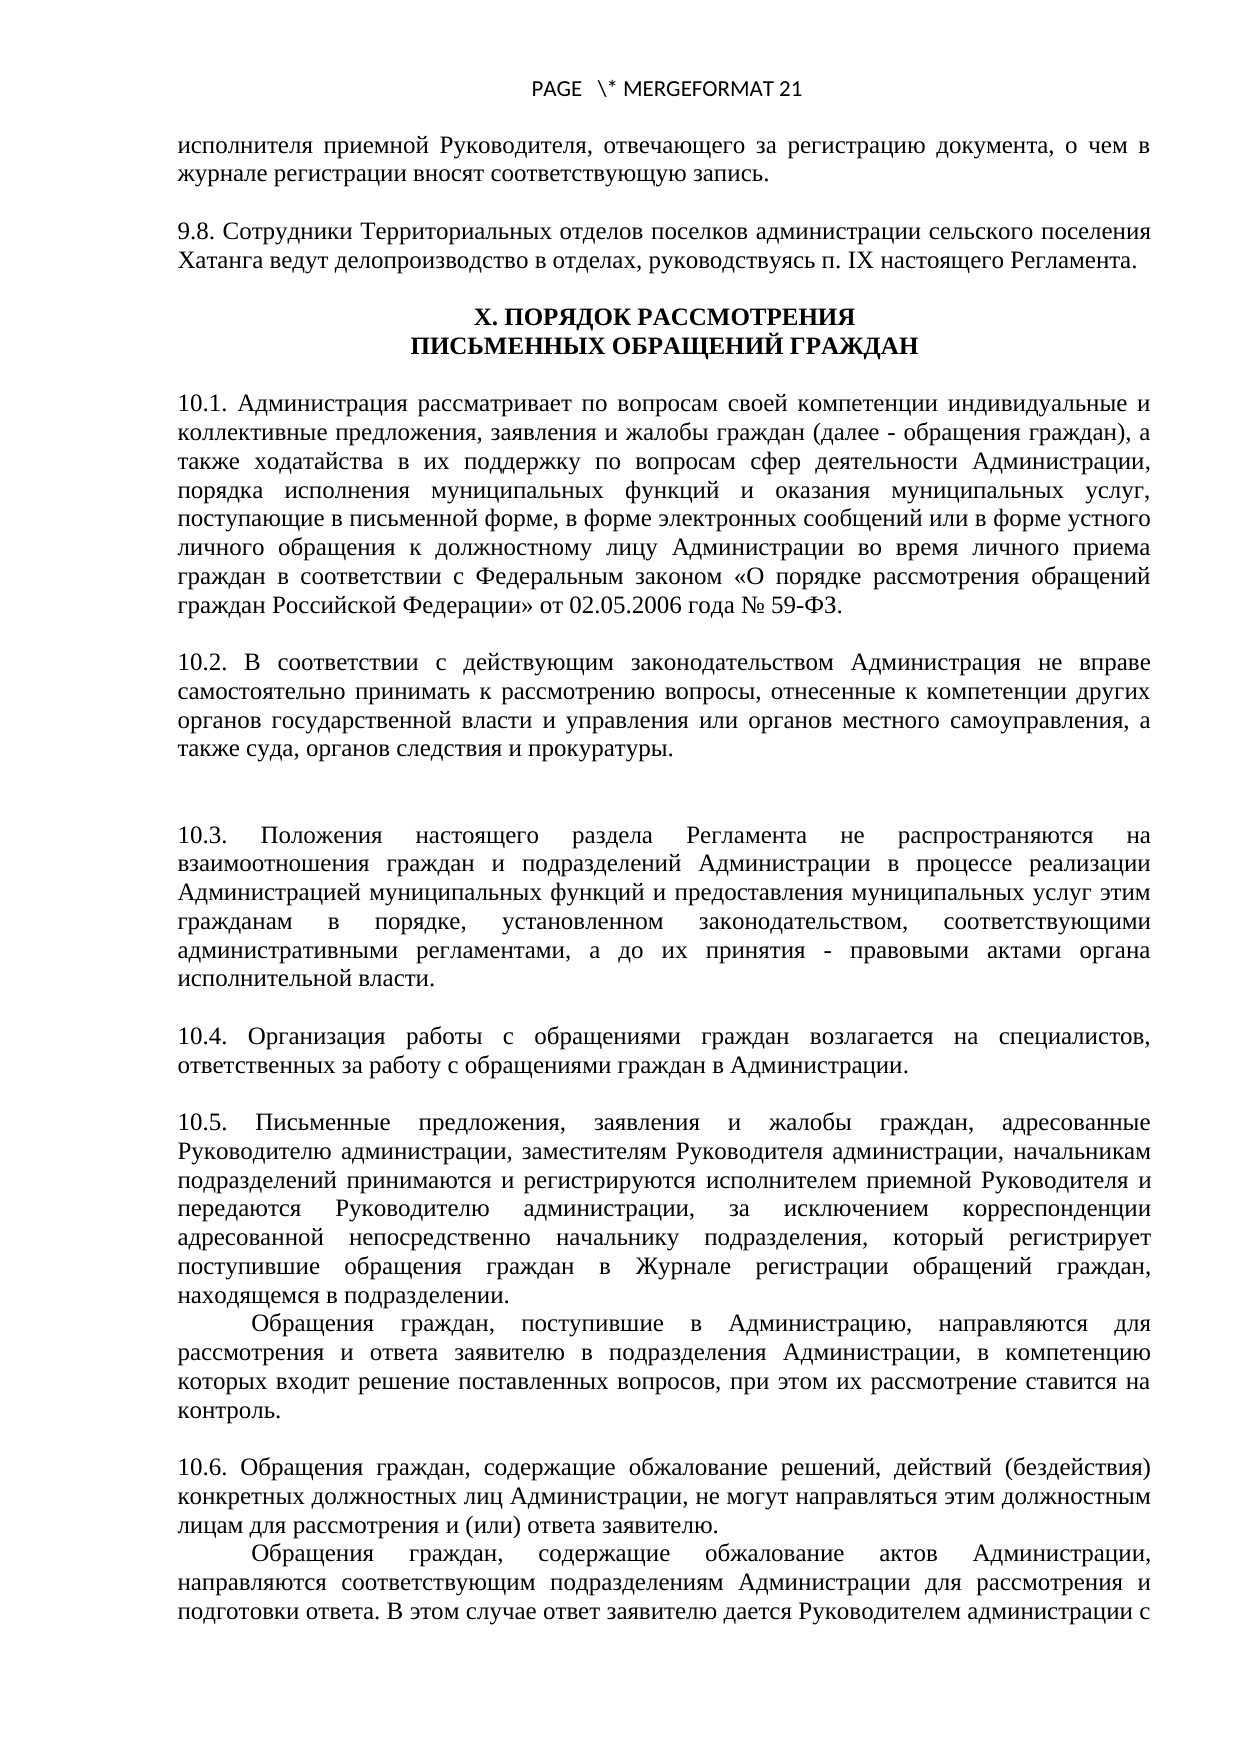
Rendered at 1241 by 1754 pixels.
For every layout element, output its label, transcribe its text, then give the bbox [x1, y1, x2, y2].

text 10.4. Организация работы с обращениями граждан возлагается на специалистов, ответственных за работу с обращениями граждан в Администрации. [177, 1021, 1152, 1078]
text 10.3. Положения настоящего раздела Регламента не распространяются на взаимоотношения граждан и подразделений Администрации в процессе реализации Администрацией муниципальных функций и предоставления муниципальных услуг этим гражданам в порядке, установленном законодательством, соответствующими административными регламентами, а до их принятия - правовыми актами органа исполнительной власти. [177, 820, 1152, 992]
text 10.2. В соответствии с действующим законодательством Администрация не вправе самостоятельно принимать к рассмотрению вопросы, отнесенные к компетенции других органов государственной власти и управления или органов местного самоуправления, а также суда, органов следствия и прокуратуры. [177, 647, 1152, 762]
text 10.5. Письменные предложения, заявления и жалобы граждан, адресованные Руководителю администрации, заместителям Руководителя администрации, начальникам подразделений принимаются и регистрируются исполнителем приемной Руководителя и передаются Руководителю администрации, за исключением корреспонденции адресованной непосредственно начальнику подразделения, который регистрирует поступившие обращения граждан в Журнале регистрации обращений граждан, находящемся в подразделении. [177, 1107, 1152, 1308]
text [177, 130, 1152, 187]
text 10.6. Обращения граждан, содержащие обжалование решений, действий (бездействия) конкретных должностных лиц Администрации, не могут направляться этим должностным лицам для рассмотрения и (или) ответа заявителю. [177, 1452, 1152, 1538]
text Обращения граждан, поступившие в Администрацию, направляются для рассмотрения и ответа заявителю в подразделения Администрации, в компетенцию которых входит решение поставленных вопросов, при этом их рассмотрение ставится на контроль. [177, 1308, 1152, 1423]
text ПИСЬМЕННЫХ ОБРАЩЕНИЙ ГРАЖДАН [177, 331, 1152, 360]
text 10.1. Администрация рассматривает по вопросам своей компетенции индивидуальные и коллективные предложения, заявления и жалобы граждан (далее - обращения граждан), а также ходатайства в их поддержку по вопросам сфер деятельности Администрации, порядка исполнения муниципальных функций и оказания муниципальных услуг, поступающие в письменной форме, в форме электронных сообщений или в форме устного личного обращения к должностному лицу Администрации во время личного приема граждан в соответствии с Федеральным законом «О порядке рассмотрения обращений граждан Российской Федерации» от 02.05.2006 года № 59-ФЗ. [177, 388, 1152, 618]
text X. ПОРЯДОК РАССМОТРЕНИЯ [177, 302, 1152, 331]
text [177, 1538, 1152, 1625]
text 9.8. Сотрудники Территориальных отделов поселков администрации сельского поселения Хатанга ведут делопроизводство в отделах, руководствуясь п. IX настоящего Регламента. [177, 216, 1152, 273]
